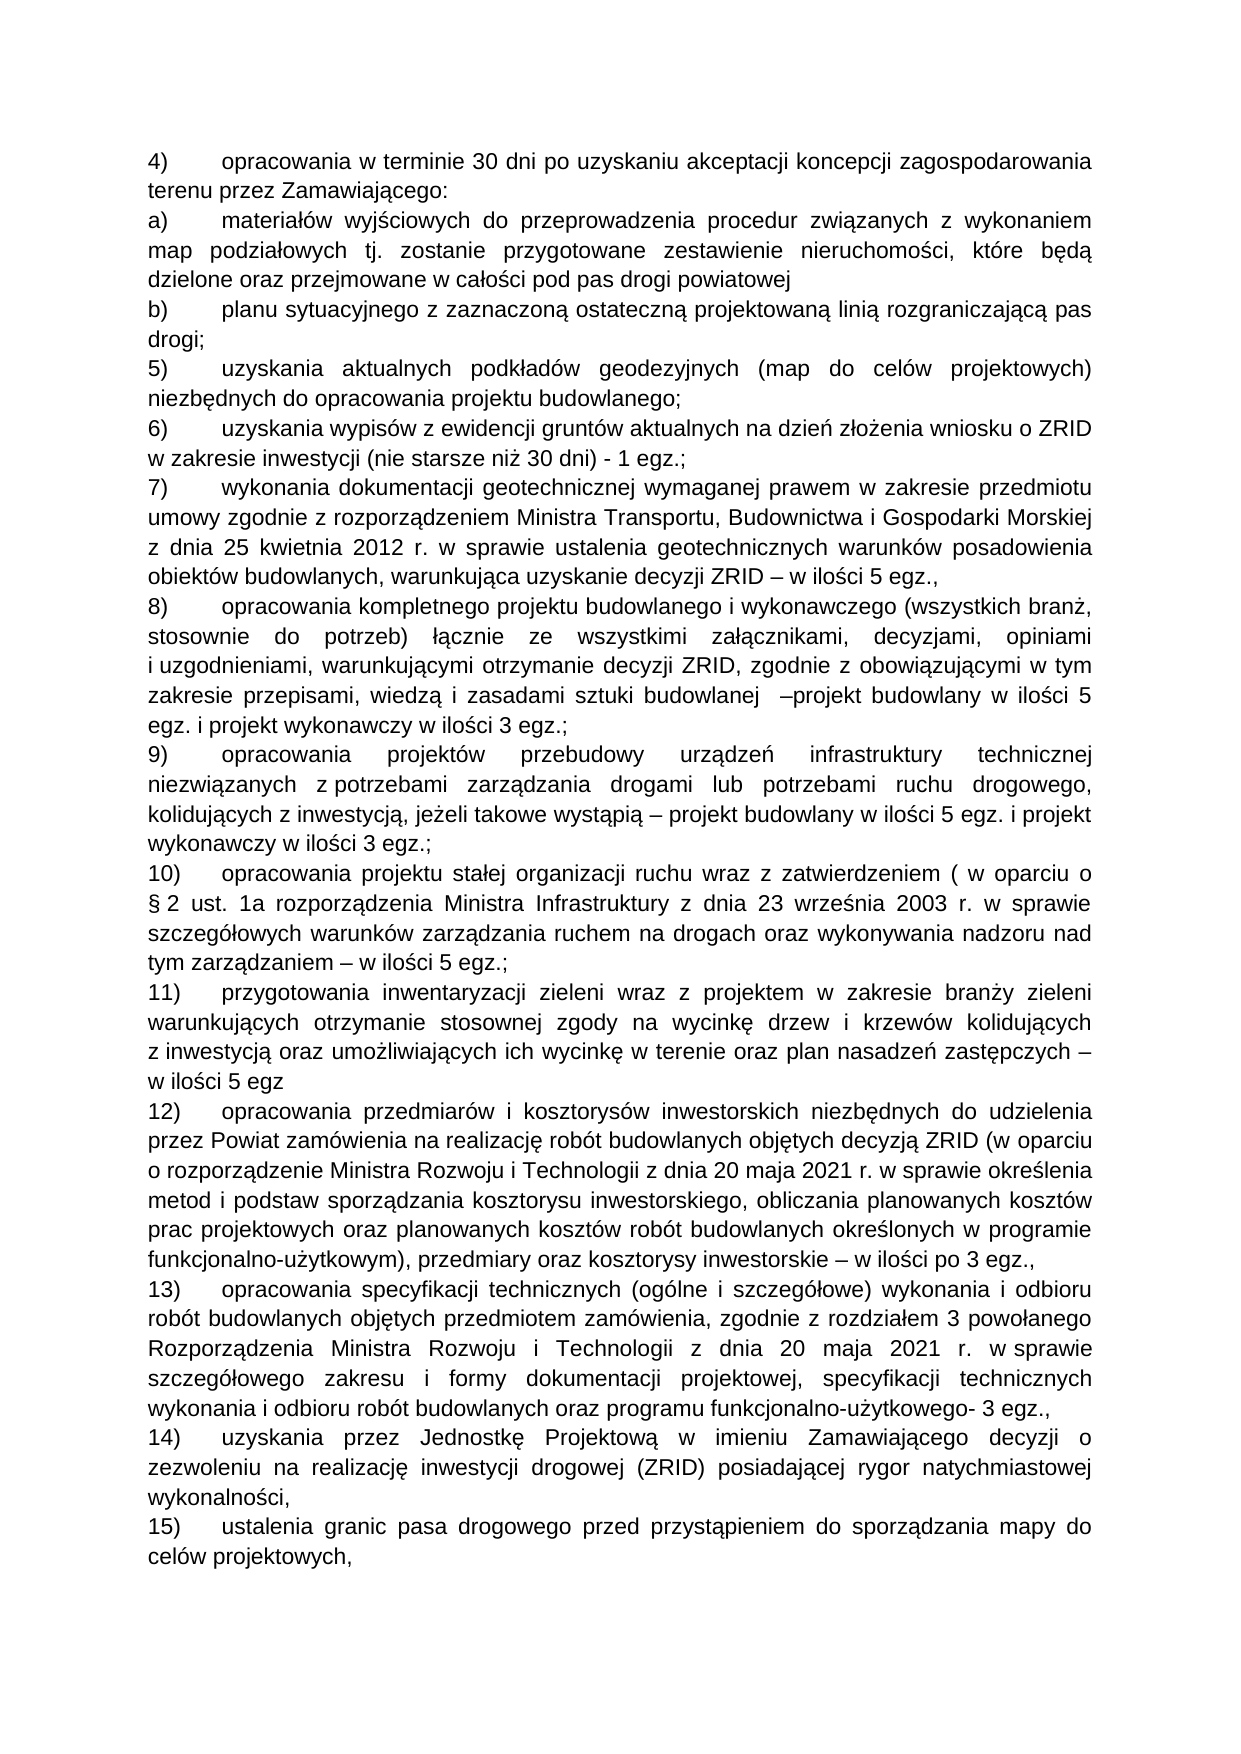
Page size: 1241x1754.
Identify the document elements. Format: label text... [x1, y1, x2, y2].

list uzyskania wypisów z ewidencji gruntów aktualnych na dzień złożenia wniosku o ZRID w zakresie inwestycji (nie starsze niż 30 dni) - 1 egz.; [148, 415, 1093, 471]
list opracowania w terminie 30 dni po uzyskaniu akceptacji koncepcji zagospodarowania terenu przez Zamawiającego: [148, 148, 1093, 204]
list opracowania projektów przebudowy urządzeń infrastruktury technicznej niezwiązanych z potrzebami zarządzania drogami lub potrzebami ruchu drogowego, kolidujących z inwestycją, jeżeli takowe wystąpią – projekt budowlany w ilości 5 egz. i projekt wykonawczy w ilości 3 egz.; [148, 741, 1093, 857]
list wykonania dokumentacji geotechnicznej wymaganej prawem w zakresie przedmiotu umowy zgodnie z rozporządzeniem Ministra Transportu, Budownictwa i Gospodarki Morskiej z dnia 25 kwietnia 2012 r. w sprawie ustalenia geotechnicznych warunków posadowienia obiektów budowlanych, warunkująca uzyskanie decyzji ZRID – w ilości 5 egz., [148, 474, 1093, 589]
list ustalenia granic pasa drogowego przed przystąpieniem do sporządzania mapy do celów projektowych, [148, 1513, 1093, 1569]
list przygotowania inwentaryzacji zieleni wraz z projektem w zakresie branży zieleni warunkujących otrzymanie stosownej zgody na wycinkę drzew i krzewów kolidujących z inwestycją oraz umożliwiających ich wycinkę w terenie oraz plan nasadzeń zastępczych – w ilości 5 egz [148, 979, 1093, 1094]
list opracowania specyfikacji technicznych (ogólne i szczegółowe) wykonania i odbioru robót budowlanych objętych przedmiotem zamówienia, zgodnie z rozdziałem 3 powołanego Rozporządzenia Ministra Rozwoju i Technologii z dnia 20 maja 2021 r. w sprawie szczegółowego zakresu i formy dokumentacji projektowej, specyfikacji technicznych wykonania i odbioru robót budowlanych oraz programu funkcjonalno-użytkowego- 3 egz., [148, 1276, 1093, 1421]
list uzyskania przez Jednostkę Projektową w imieniu Zamawiającego decyzji o zezwoleniu na realizację inwestycji drogowej (ZRID) posiadającej rygor natychmiastowej wykonalności, [148, 1424, 1093, 1510]
list planu sytuacyjnego z zaznaczoną ostateczną projektowaną linią rozgraniczającą pas drogi; [148, 296, 1093, 352]
list materiałów wyjściowych do przeprowadzenia procedur związanych z wykonaniem map podziałowych tj. zostanie przygotowane zestawienie nieruchomości, które będą dzielone oraz przejmowane w całości pod pas drogi powiatowej [148, 207, 1093, 293]
list opracowania przedmiarów i kosztorysów inwestorskich niezbędnych do udzielenia przez Powiat zamówienia na realizację robót budowlanych objętych decyzją ZRID (w oparciu o rozporządzenie Ministra Rozwoju i Technologii z dnia 20 maja 2021 r. w sprawie określenia metod i podstaw sporządzania kosztorysu inwestorskiego, obliczania planowanych kosztów prac projektowych oraz planowanych kosztów robót budowlanych określonych w programie funkcjonalno-użytkowym), przedmiary oraz kosztorysy inwestorskie – w ilości po 3 egz., [148, 1098, 1093, 1272]
list opracowania projektu stałej organizacji ruchu wraz z zatwierdzeniem ( w oparciu o § 2 ust. 1a rozporządzenia Ministra Infrastruktury z dnia 23 września 2003 r. w sprawie szczegółowych warunków zarządzania ruchem na drogach oraz wykonywania nadzoru nad tym zarządzaniem – w ilości 5 egz.; [148, 860, 1093, 976]
list opracowania kompletnego projektu budowlanego i wykonawczego (wszystkich branż, stosownie do potrzeb) łącznie ze wszystkimi załącznikami, decyzjami, opiniami i uzgodnieniami, warunkującymi otrzymanie decyzji ZRID, zgodnie z obowiązującymi w tym zakresie przepisami, wiedzą i zasadami sztuki budowlanej –projekt budowlany w ilości 5 egz. i projekt wykonawczy w ilości 3 egz.; [148, 593, 1093, 738]
list uzyskania aktualnych podkładów geodezyjnych (map do celów projektowych) niezbędnych do opracowania projektu budowlanego; [148, 355, 1093, 411]
